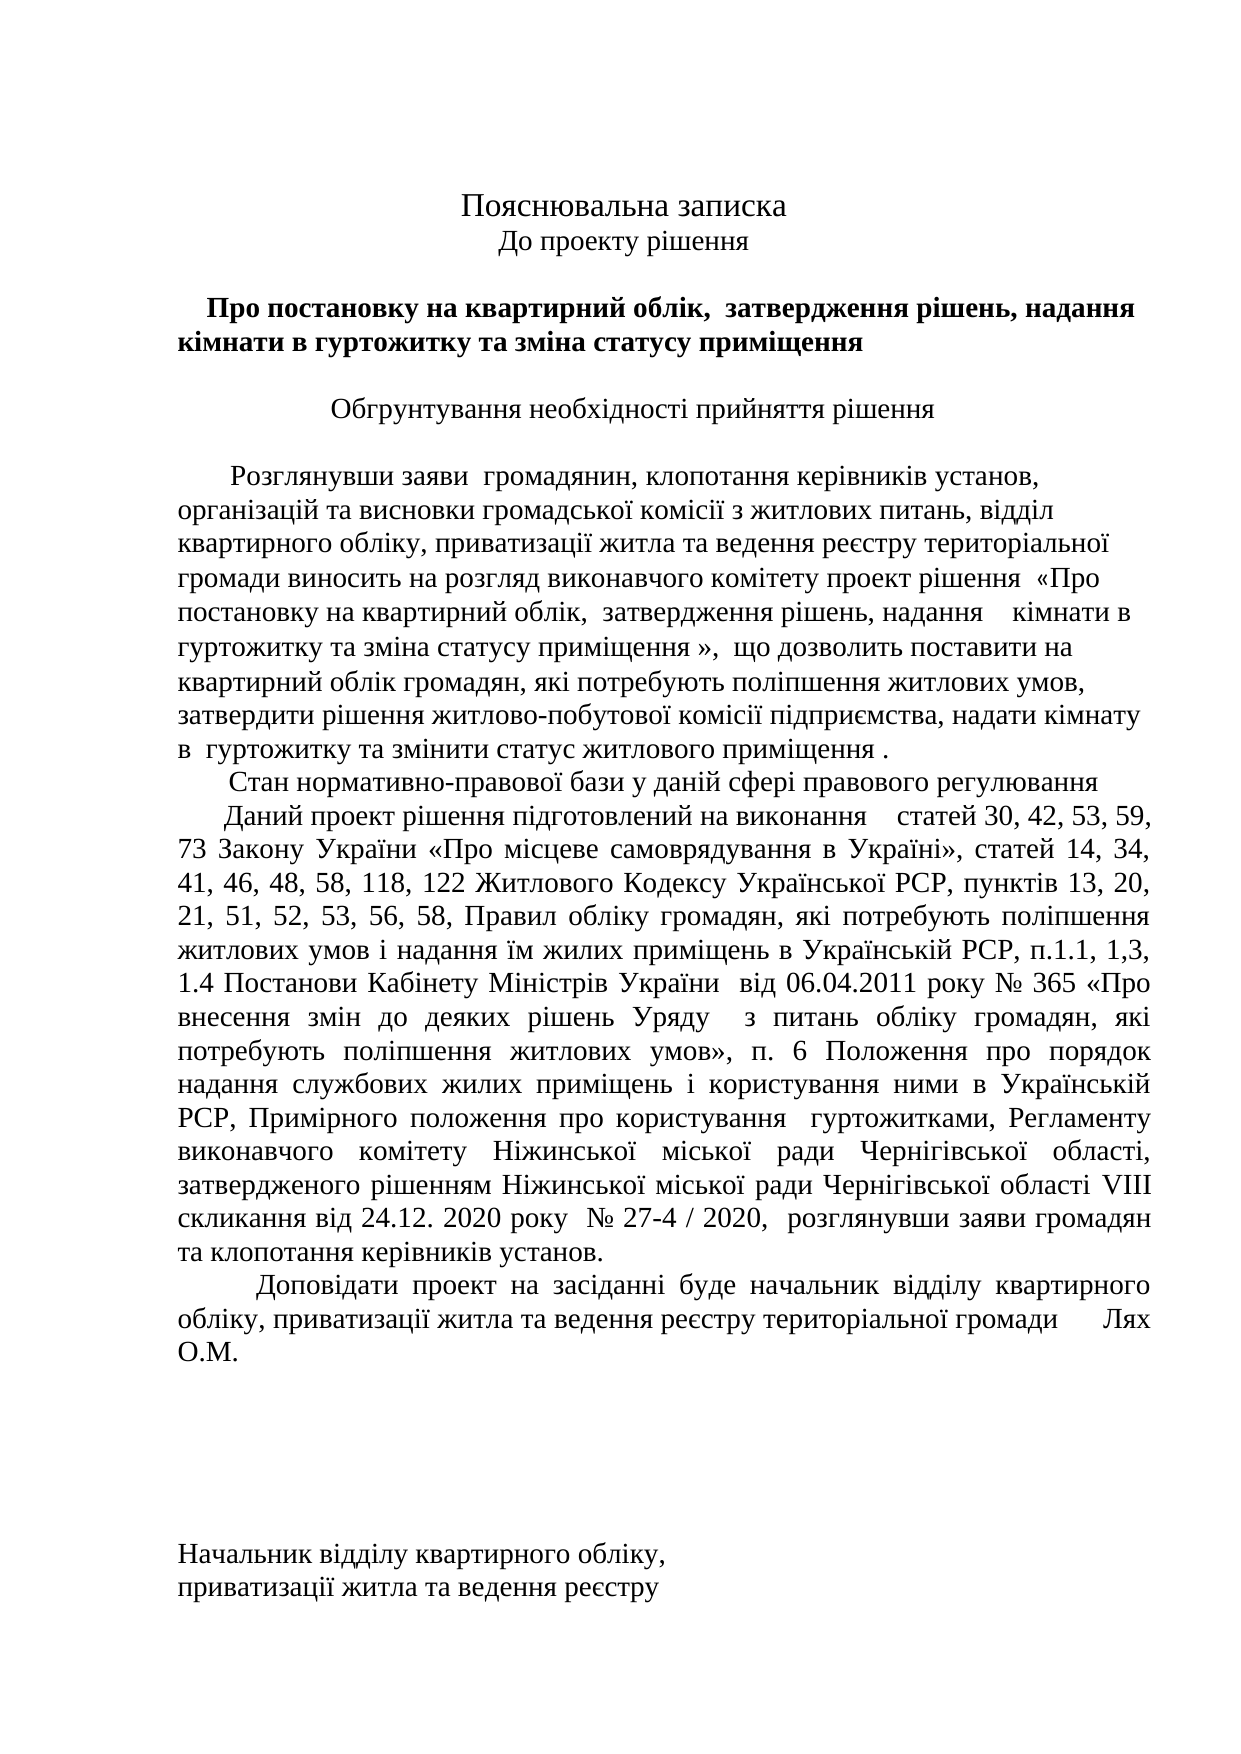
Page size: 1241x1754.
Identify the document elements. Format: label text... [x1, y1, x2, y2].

text До проекту рішення [177, 223, 1152, 257]
text Даний проект рішення підготовлений на виконання статей 30, 42, 53, 59, 73 Закону України «Про місцеве самоврядування в Україні», статей 14, 34, 41, 46, 48, 58, 118, 122 Житлового Кодексу Української РСР, пунктів 13, 20, 21, 51, 52, 53, 56, 58, Правил обліку громадян, які потребують поліпшення житлових умов і надання їм жилих приміщень в Українській РСР, п.1.1, 1,3, 1.4 Постанови Кабінету Міністрів України від 06.04.2011 року № 365 «Про внесення змін до деяких рішень Уряду з питань обліку громадян, які потребують поліпшення житлових умов», п. 6 Положення про порядок надання службових жилих приміщень і користування ними в Українській РСР, Примірного положення про користування гуртожитками, Регламенту виконавчого комітету Ніжинської міської ради Чернігівської області, затвердженого рішенням Ніжинської міської ради Чернігівської області VІІІ скликання від 24.12. 2020 року № 27-4 / 2020, розглянувши заяви громадян та клопотання керівників установ. [177, 798, 1152, 1267]
text Розглянувши заяви громадянин, клопотання керівників установ, організацій та висновки громадської комісії з житлових питань, відділ квартирного обліку, приватизації житла та ведення реєстру територіальної громади виносить на розгляд виконавчого комітету проект рішення «Про постановку на квартирний облік, затвердження рішень, надання кімнати в гуртожитку та зміна статусу приміщення », що дозволить поставити на квартирний облік громадян, які потребують поліпшення житлових умов, затвердити рішення житлово-побутової комісії підприємства, надати кімнату в гуртожитку та змінити статус житлового приміщення . [177, 458, 1152, 764]
text Обгрунтування необхідності прийняття рішення [177, 391, 1152, 425]
text приватизації житла та ведення реєстру [177, 1569, 1152, 1603]
text Стан нормативно-правової бази у даній сфері правового регулювання [177, 764, 1152, 798]
text Доповідати проект на засіданні буде начальник відділу квартирного обліку, приватизації житла та ведення реєстру територіальної громади Лях О.М. [177, 1267, 1152, 1368]
text Пояснювальна записка [177, 185, 1152, 223]
text Про постановку на квартирний облік, затвердження рішень, надання кімнати в гуртожитку та зміна статусу приміщення [177, 291, 1152, 358]
text Начальник відділу квартирного обліку, [177, 1536, 1152, 1569]
